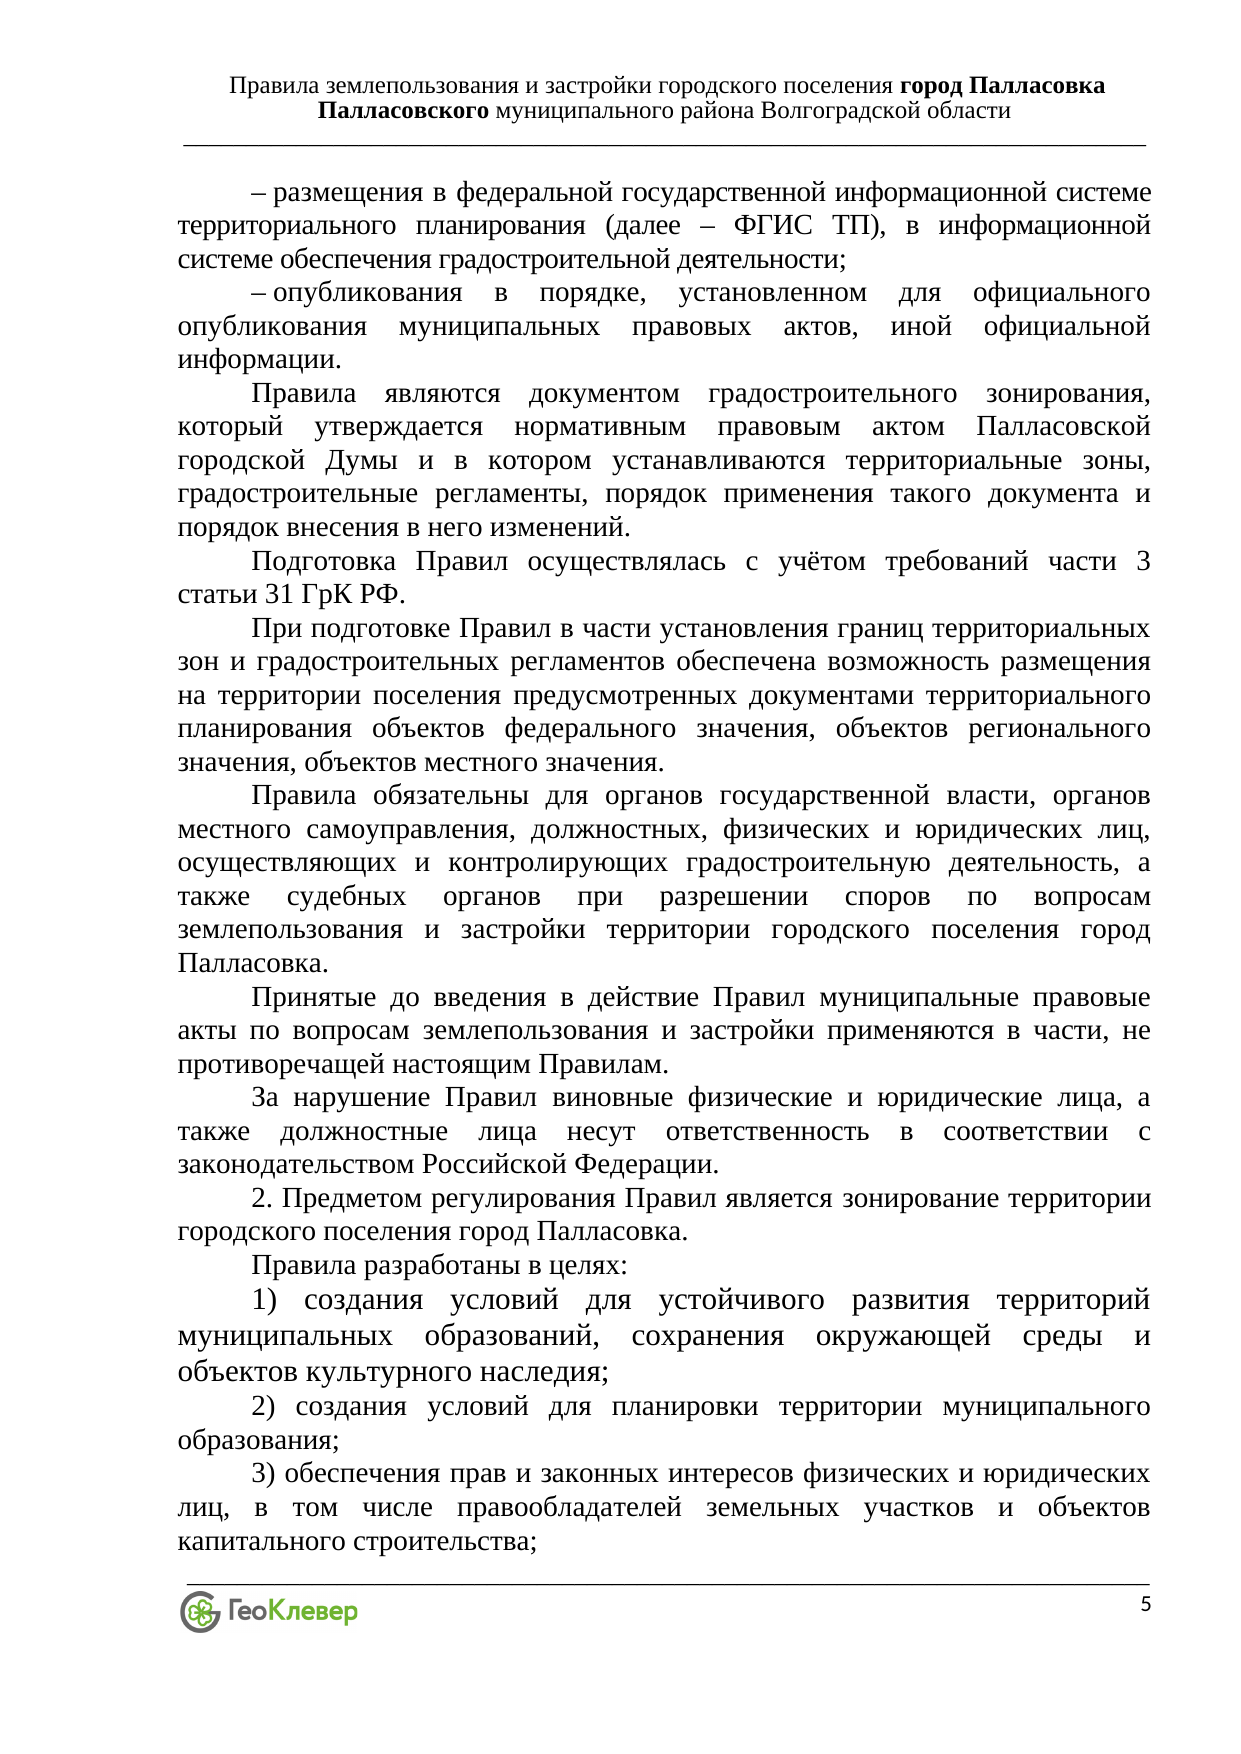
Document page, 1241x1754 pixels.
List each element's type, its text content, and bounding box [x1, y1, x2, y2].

text За нарушение Правил виновные физические и юридические лица, а также должностные лица несут ответственность в соответствии с законодательством Российской Федерации. [177, 1079, 1152, 1180]
text Правила являются документом градостроительного зонирования, который утверждается нормативным правовым актом Палласовской городской Думы и в котором устанавливаются территориальные зоны, градостроительные регламенты, порядок применения такого документа и порядок внесения в него изменений. [177, 375, 1152, 543]
text При подготовке Правил в части установления границ территориальных зон и градостроительных регламентов обеспечена возможность размещения на территории поселения предусмотренных документами территориального планирования объектов федерального значения, объектов регионального значения, объектов местного значения. [177, 610, 1152, 777]
text 3) обеспечения прав и законных интересов физических и юридических лиц, в том числе правообладателей земельных участков и объектов капитального строительства; [177, 1456, 1152, 1556]
text Принятые до введения в действие Правил муниципальные правовые акты по вопросам землепользования и застройки применяются в части, не противоречащей настоящим Правилам. [177, 979, 1152, 1079]
text – размещения в федеральной государственной информационной системе территориального планирования (далее – ФГИС ТП), в информационной системе обеспечения градостроительной деятельности; [177, 174, 1152, 274]
text Правила обязательны для органов государственной власти, органов местного самоуправления, должностных, физических и юридических лиц, осуществляющих и контролирующих градостроительную деятельность, а также судебных органов при разрешении споров по вопросам землепользования и застройки территории городского поселения город Палласовка. [177, 777, 1152, 979]
picture [180, 1591, 358, 1633]
list 2. Предметом регулирования Правил является зонирование территории городского поселения город Палласовка. [177, 1180, 1152, 1247]
text Правила разработаны в целях: [177, 1247, 1152, 1281]
text 1) создания условий для устойчивого развития территорий муниципальных образований, сохранения окружающей среды и объектов культурного наследия; [177, 1281, 1152, 1388]
text Подготовка Правил осуществлялась с учётом требований части 3 статьи 31 ГрК РФ. [177, 543, 1152, 610]
text – опубликования в порядке, установленном для официального опубликования муниципальных правовых актов, иной официальной информации. [177, 274, 1152, 375]
text 2) создания условий для планировки территории муниципального образования; [177, 1388, 1152, 1456]
